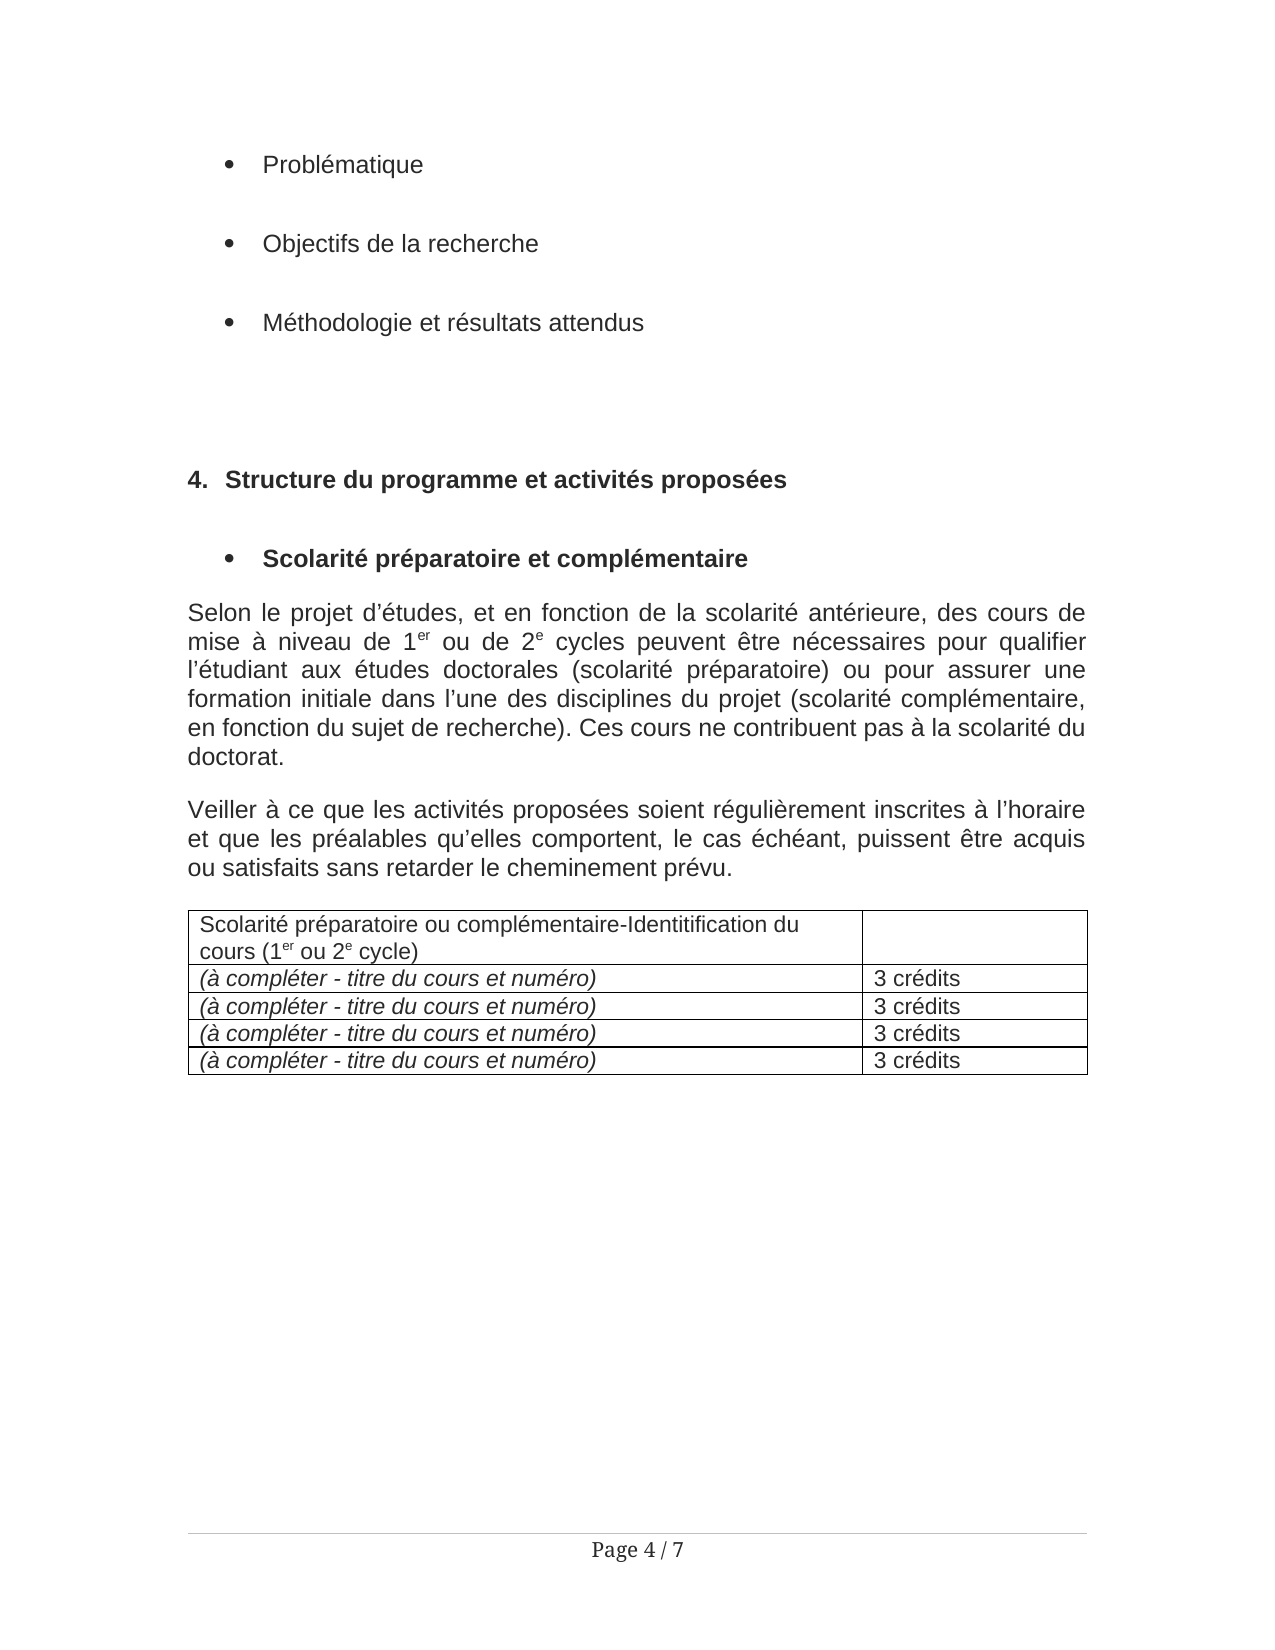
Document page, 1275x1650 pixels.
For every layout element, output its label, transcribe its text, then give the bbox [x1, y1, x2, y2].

table_cell 3 crédits [863, 1020, 1087, 1046]
table_cell (à compléter - titre du cours et numéro) [189, 1048, 862, 1074]
table_cell (à compléter - titre du cours et numéro) [189, 965, 862, 992]
table_cell 3 crédits [863, 993, 1087, 1019]
table_cell 3 crédits [863, 965, 1087, 992]
list Méthodologie et résultats attendus [225, 308, 1087, 337]
table_cell (à compléter - titre du cours et numéro) [189, 1020, 862, 1046]
list Objectifs de la recherche [225, 229, 1087, 258]
table_cell 3 crédits [863, 1048, 1087, 1074]
text Veiller à ce que les activités proposées soient régulièrement inscrites à l’horaire et que les préalables qu’elles comportent, le cas échéant, puissent être acquis ou satisfaits sans retarder le cheminement prévu. [187, 795, 1087, 882]
list Problématique [225, 150, 1087, 179]
table_cell (à compléter - titre du cours et numéro) [189, 993, 862, 1019]
list Structure du programme et activités proposées [187, 465, 1087, 494]
list Scolarité préparatoire et complémentaire [225, 544, 1087, 573]
table_header [863, 911, 1087, 964]
table_header Scolarité préparatoire ou complémentaire-Identitification du cours (1er ou 2e cycle) [189, 911, 862, 964]
text Selon le projet d’études, et en fonction de la scolarité antérieure, des cours de mise à niveau de 1er ou de 2e cycles peuvent être nécessaires pour qualifier l’étudiant aux études doctorales (scolarité préparatoire) ou pour assurer une formation initiale dans l’une des disciplines du projet (scolarité complémentaire, en fonction du sujet de recherche). Ces cours ne contribuent pas à la scolarité du doctorat. [187, 598, 1087, 770]
